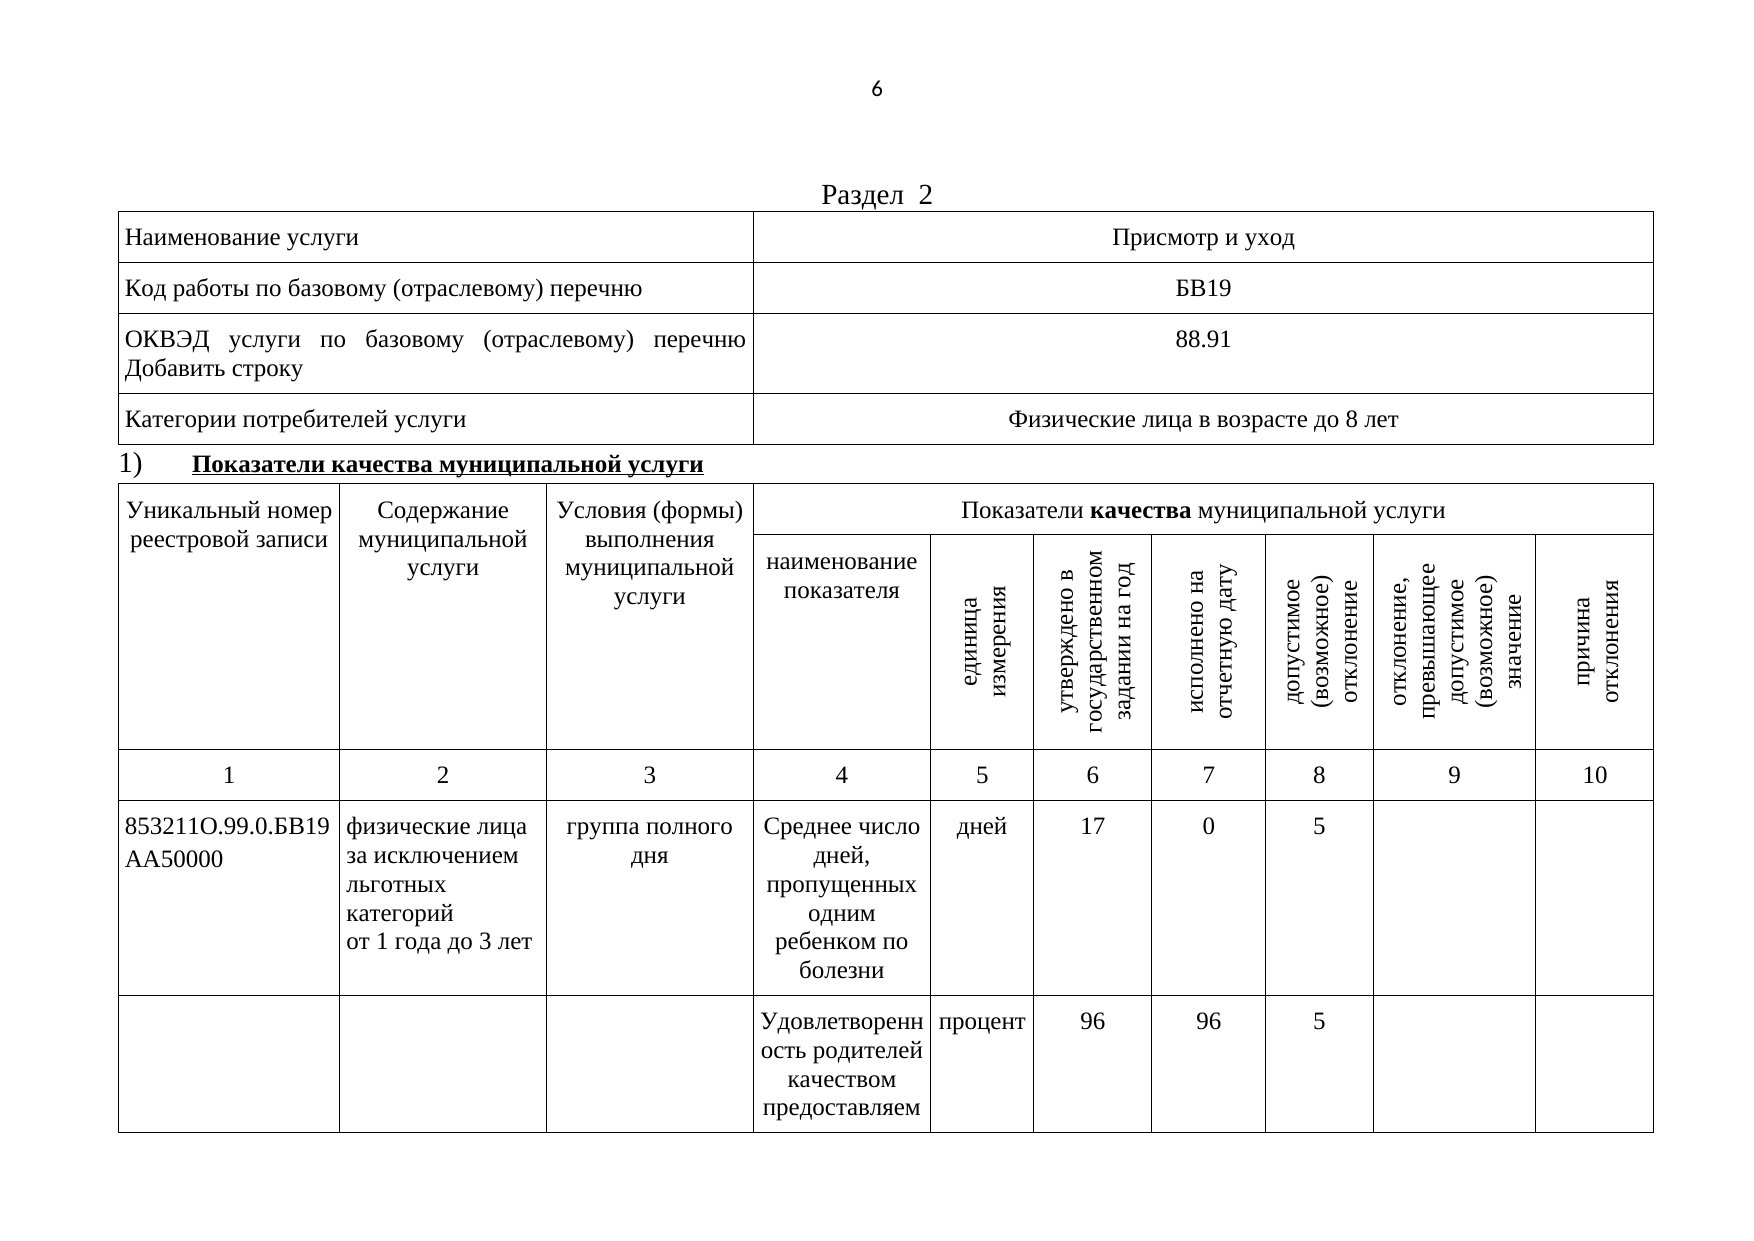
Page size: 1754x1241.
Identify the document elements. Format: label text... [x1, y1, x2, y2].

table_cell 8 [1266, 750, 1373, 800]
table_cell 9 [1374, 750, 1535, 800]
table_cell [1374, 801, 1535, 994]
table_cell 0 [1152, 801, 1265, 994]
table_cell причина отклонения [1536, 535, 1653, 749]
table_cell 6 [1034, 750, 1151, 800]
table_cell Код работы по базовому (отраслевому) перечню [119, 263, 753, 313]
table_cell отклонение, превышающее допустимое (возможное) значение [1374, 535, 1535, 749]
table_cell 96 [1034, 996, 1151, 1132]
table_cell [1374, 996, 1535, 1132]
table_cell 7 [1152, 750, 1265, 800]
table_cell 17 [1034, 801, 1151, 994]
table_cell исполнено на отчетную дату [1152, 535, 1265, 749]
table_cell [119, 996, 339, 1132]
table_cell [547, 996, 753, 1132]
table_cell 3 [547, 750, 753, 800]
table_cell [754, 801, 930, 994]
table_cell ОКВЭД услуги по базовому (отраслевому) перечню Добавить строку [119, 314, 753, 393]
table_cell 1 [119, 750, 339, 800]
table_cell 5 [1266, 996, 1373, 1132]
table_cell [340, 996, 546, 1132]
table_header Содержание муниципальной услуги [340, 484, 546, 749]
table_header Условия (формы) выполнения муниципальной услуги [547, 484, 753, 749]
table_cell процент [931, 996, 1033, 1132]
table_cell допустимое (возможное) отклонение [1266, 535, 1373, 749]
table_cell группа полного дня [547, 801, 753, 994]
table_cell физические лица за исключением льготных категорий от 1 года до 3 лет [340, 801, 546, 994]
table_cell наименование показателя [754, 535, 930, 749]
table_header Наименование услуги [119, 212, 753, 262]
table_header Показатели качества муниципальной услуги [754, 484, 1653, 534]
table_cell утверждено в государственном задании на год [1034, 535, 1151, 749]
text Раздел 2 [118, 177, 1636, 211]
table_header Присмотр и уход [754, 212, 1653, 262]
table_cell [754, 996, 930, 1132]
table_cell Физические лица в возрасте до 8 лет [754, 394, 1653, 444]
table_cell [1536, 801, 1653, 994]
table_cell 853211О.99.0.БВ19АА50000 [119, 801, 339, 994]
table_cell 2 [340, 750, 546, 800]
table_cell [1536, 996, 1653, 1132]
table_header Уникальный номер реестровой записи [119, 484, 339, 749]
list Показатели качества муниципальной услуги [118, 445, 1636, 478]
table_cell единица измерения [931, 535, 1033, 749]
table_cell дней [931, 801, 1033, 994]
table_cell 88.91 [754, 314, 1653, 393]
table_cell 96 [1152, 996, 1265, 1132]
table_cell 4 [754, 750, 930, 800]
table_cell 10 [1536, 750, 1653, 800]
table_cell 5 [931, 750, 1033, 800]
table_cell Категории потребителей услуги [119, 394, 753, 444]
table_cell 5 [1266, 801, 1373, 994]
table_cell БВ19 [754, 263, 1653, 313]
